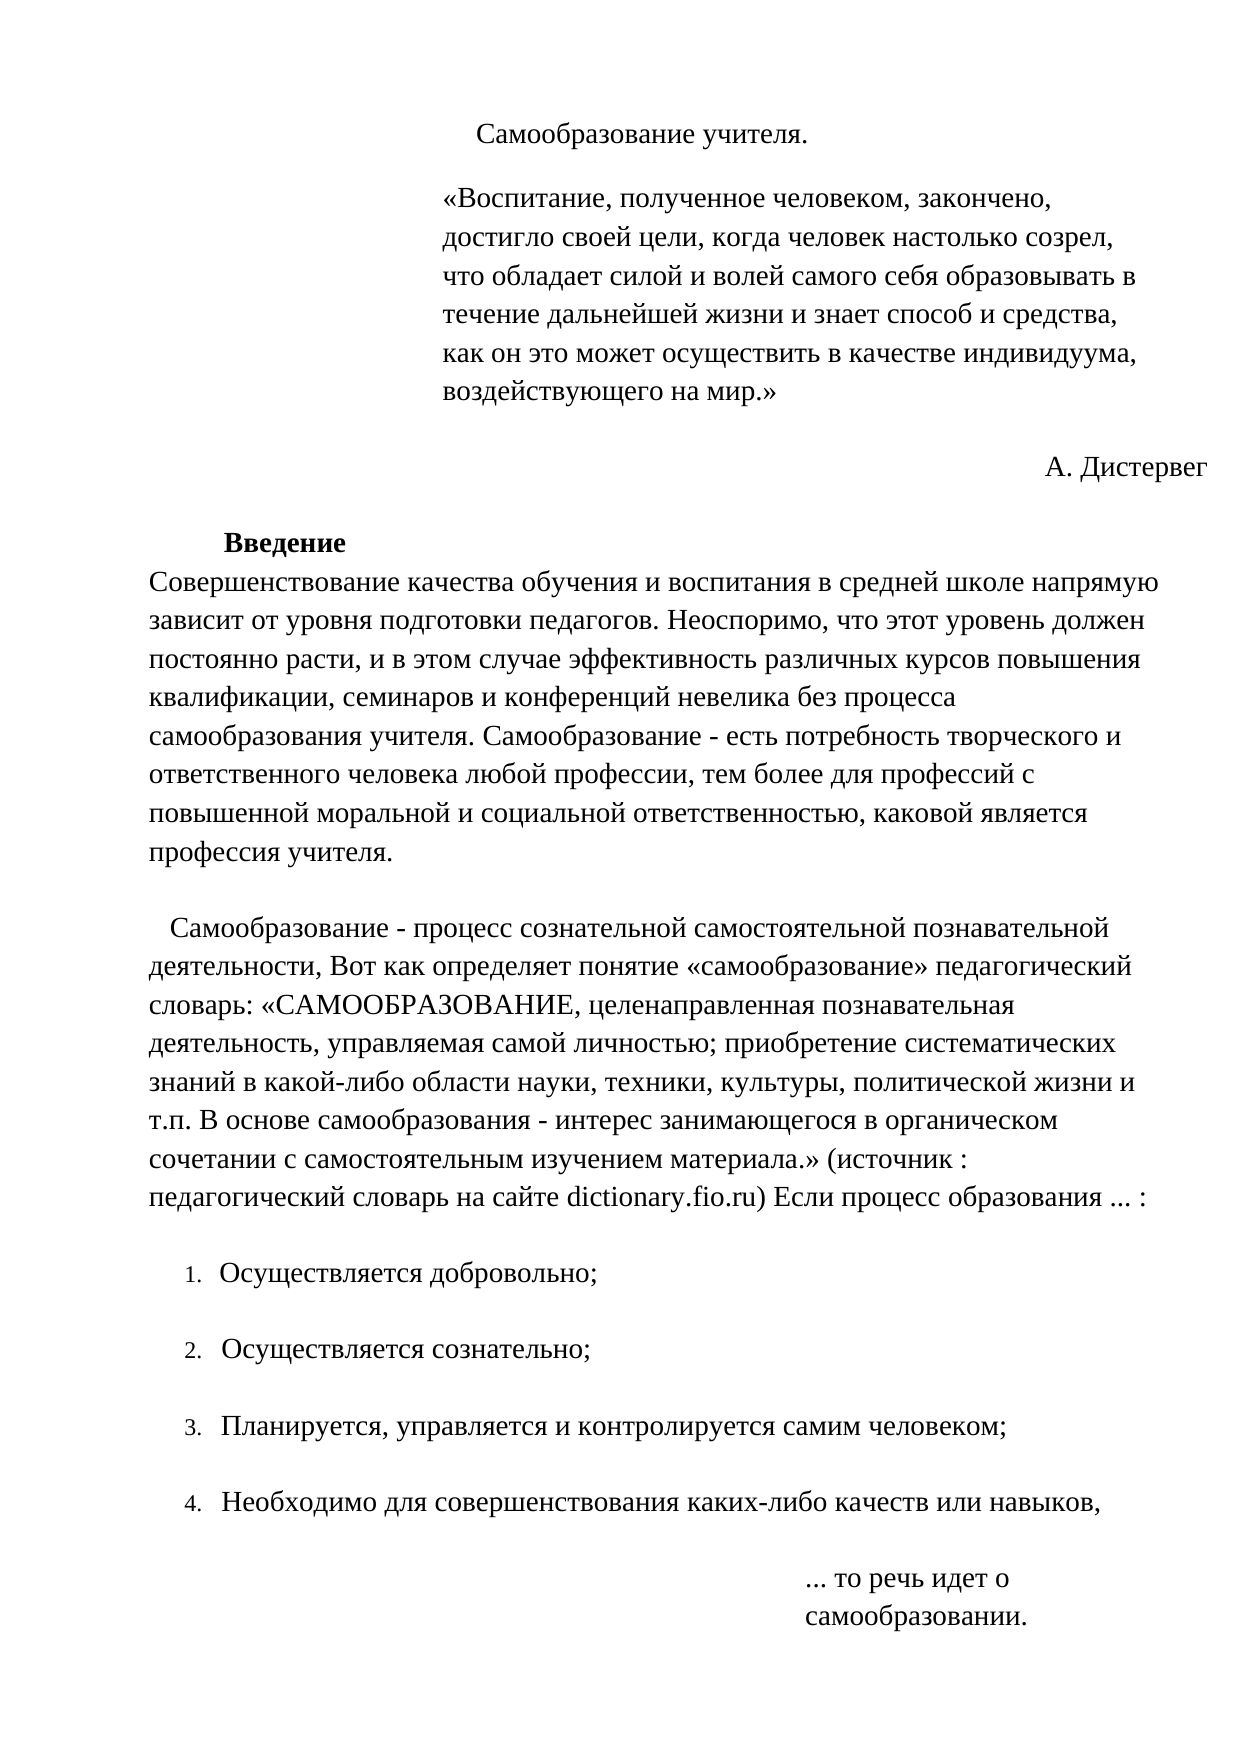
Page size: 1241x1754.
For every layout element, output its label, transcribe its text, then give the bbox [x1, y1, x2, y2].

list Осуществляется сознательно; [184, 1332, 1238, 1365]
list Планируется, управляется и контролируется самим человеком; [184, 1408, 1238, 1441]
text «Воспитание, полученное человеком, закончено, достигло своей цели, когда человек настолько созрел, что обладает силой и волей самого себя образовывать в течение дальнейшей жизни и знает способ и средства, как он это может осуществить в качестве индивидуума, воздействующего на мир.» [442, 181, 1150, 407]
list Необходимо для совершенствования каких-либо качеств или навыков, [184, 1484, 1238, 1517]
text Совершенствование качества обучения и воспитания в средней школе напрямую зависит от уровня подготовки педагогов. Неоспоримо, что этот уровень должен постоянно расти, и в этом случае эффективность различных курсов повышения квалификации, семинаров и конференций невелика без процесса самообразования учителя. Самообразование - есть потребность творческого и ответственного человека любой профессии, тем более для профессий с повышенной моральной и социальной ответственностью, каковой является профессия учителя. [149, 564, 1171, 867]
list Осуществляется добровольно; [184, 1256, 1238, 1289]
text Самообразование - процесс сознательной самостоятельной познавательной деятельности, Вот как определяет понятие «самообразование» педагогический словарь: «САМООБРАЗОВАНИЕ, целенаправленная познавательная деятельность, управляемая самой личностью; приобретение систематических знаний в какой-либо области науки, техники, культуры, политической жизни и т.п. В основе самообразования - интерес занимающегося в органическом сочетании с самостоятельным изучением материала.» (источник : педагогический словарь на сайте dictionary.fio.ru) Если процесс образования ... : [149, 910, 1171, 1213]
text Введение [224, 525, 1238, 559]
text ... то речь идет о самообразовании. [805, 1560, 1238, 1632]
text Самообразование учителя. [476, 116, 1238, 149]
text А. Дистервег [1044, 449, 1238, 483]
